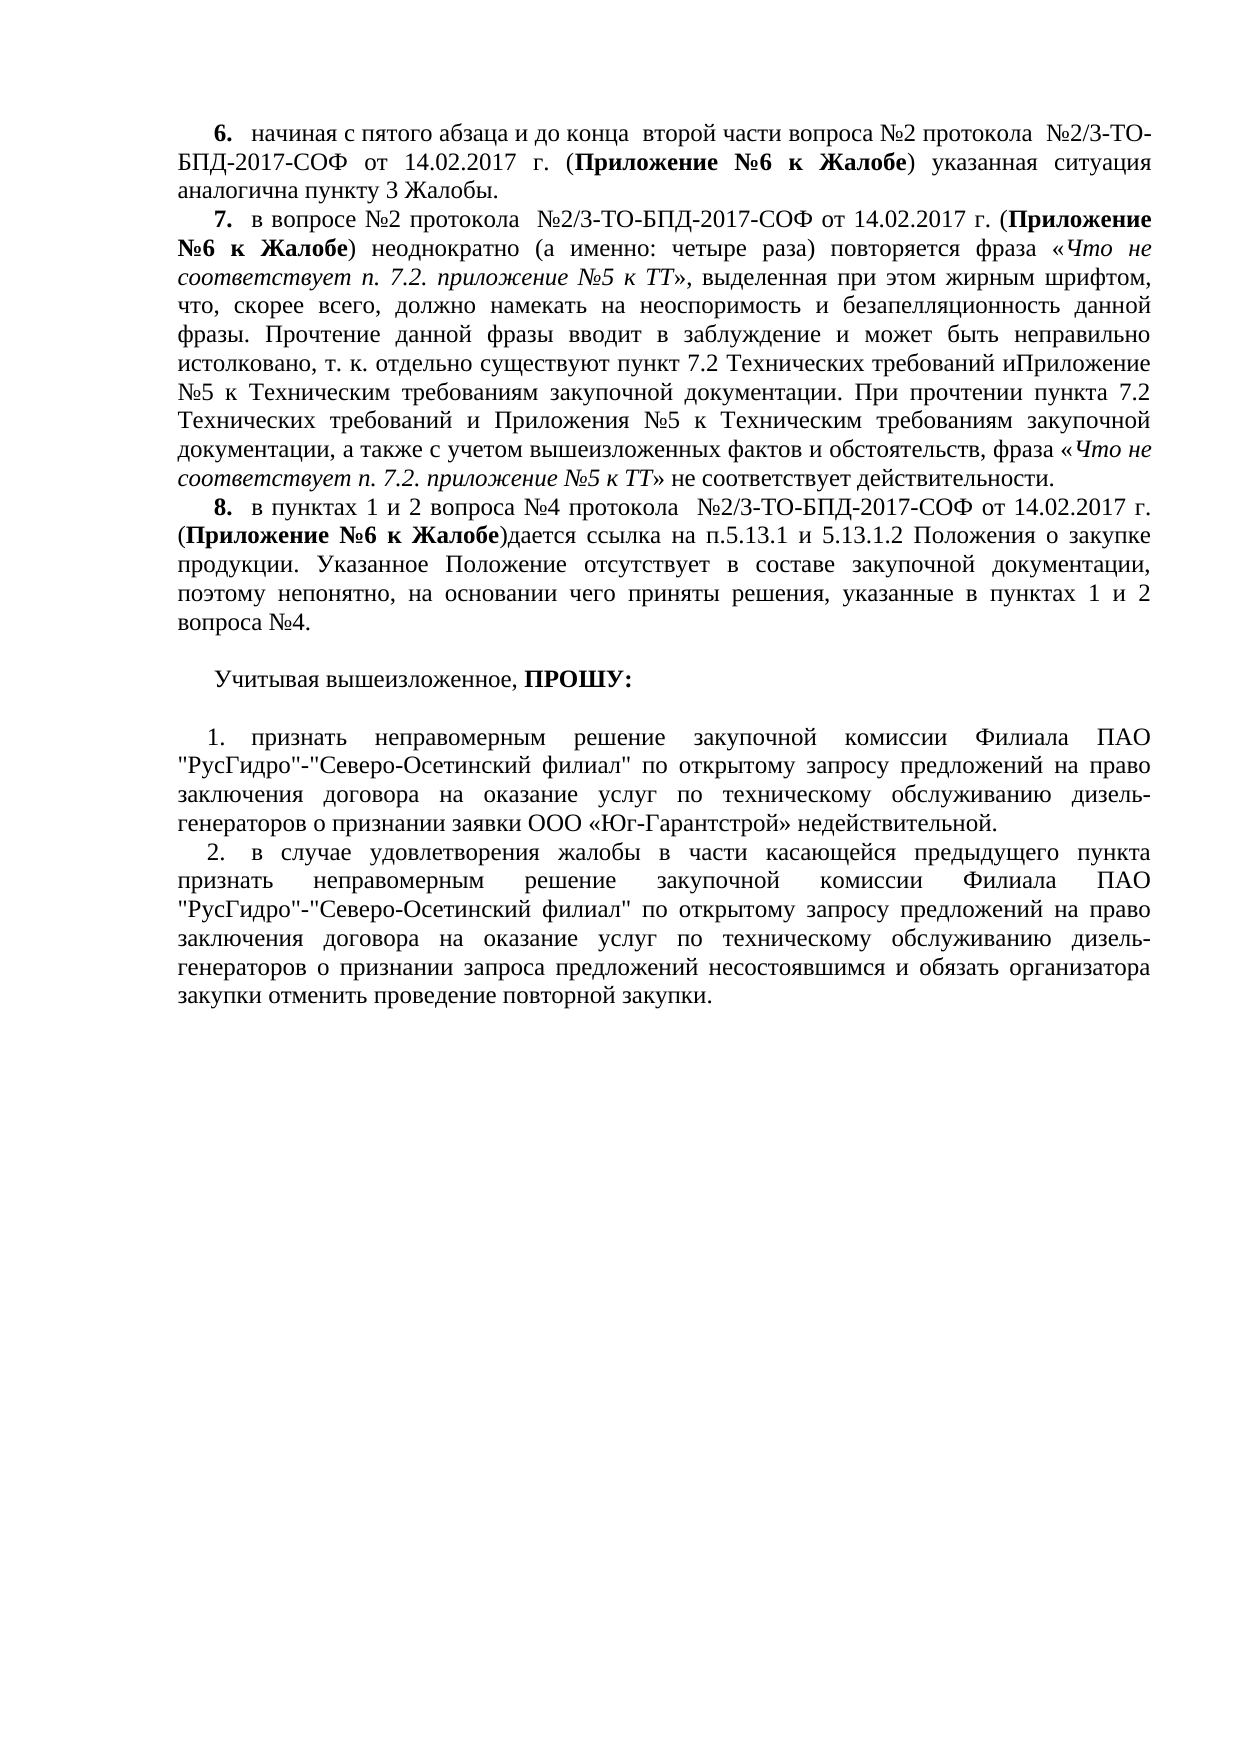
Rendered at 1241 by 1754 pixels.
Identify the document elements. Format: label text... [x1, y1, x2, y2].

list в пунктах 1 и 2 вопроса №4 протокола №2/3-ТО-БПД-2017-СОФ от 14.02.2017 г. (Приложение №6 к Жалобе)дается ссылка на п.5.13.1 и 5.13.1.2 Положения о закупке продукции. Указанное Положение отсутствует в составе закупочной документации, поэтому непонятно, на основании чего приняты решения, указанные в пунктах 1 и 2 вопроса №4. [177, 492, 1152, 636]
list начиная с пятого абзаца и до конца второй части вопроса №2 протокола №2/3-ТО-БПД-2017-СОФ от 14.02.2017 г. (Приложение №6 к Жалобе) указанная ситуация аналогична пункту 3 Жалобы. [177, 118, 1152, 204]
list в вопросе №2 протокола №2/3-ТО-БПД-2017-СОФ от 14.02.2017 г. (Приложение №6 к Жалобе) неоднократно (а именно: четыре раза) повторяется фраза «Что не соответствует п. 7.2. приложение №5 к ТТ», выделенная при этом жирным шрифтом, что, скорее всего, должно намекать на неоспоримость и безапелляционность данной фразы. Прочтение данной фразы вводит в заблуждение и может быть неправильно истолковано, т. к. отдельно существуют пункт 7.2 Технических требований иПриложение №5 к Техническим требованиям закупочной документации. При прочтении пункта 7.2 Технических требований и Приложения №5 к Техническим требованиям закупочной документации, а также с учетом вышеизложенных фактов и обстоятельств, фраза «Что не соответствует п. 7.2. приложение №5 к ТТ» не соответствует действительности. [177, 204, 1152, 492]
list в случае удовлетворения жалобы в части касающейся предыдущего пункта признать неправомерным решение закупочной комиссии Филиала ПАО "РусГидро"-"Северо-Осетинский филиал" по открытому запросу предложений на право заключения договора на оказание услуг по техническому обслуживанию дизель-генераторов о признании запроса предложений несостоявшимся и обязать организатора закупки отменить проведение повторной закупки. [177, 837, 1152, 1009]
list Учитывая вышеизложенное, ПРОШУ: [214, 664, 1152, 693]
list признать неправомерным решение закупочной комиссии Филиала ПАО "РусГидро"-"Северо-Осетинский филиал" по открытому запросу предложений на право заключения договора на оказание услуг по техническому обслуживанию дизель-генераторов о признании заявки ООО «Юг-Гарантстрой» недействительной. [177, 722, 1152, 837]
